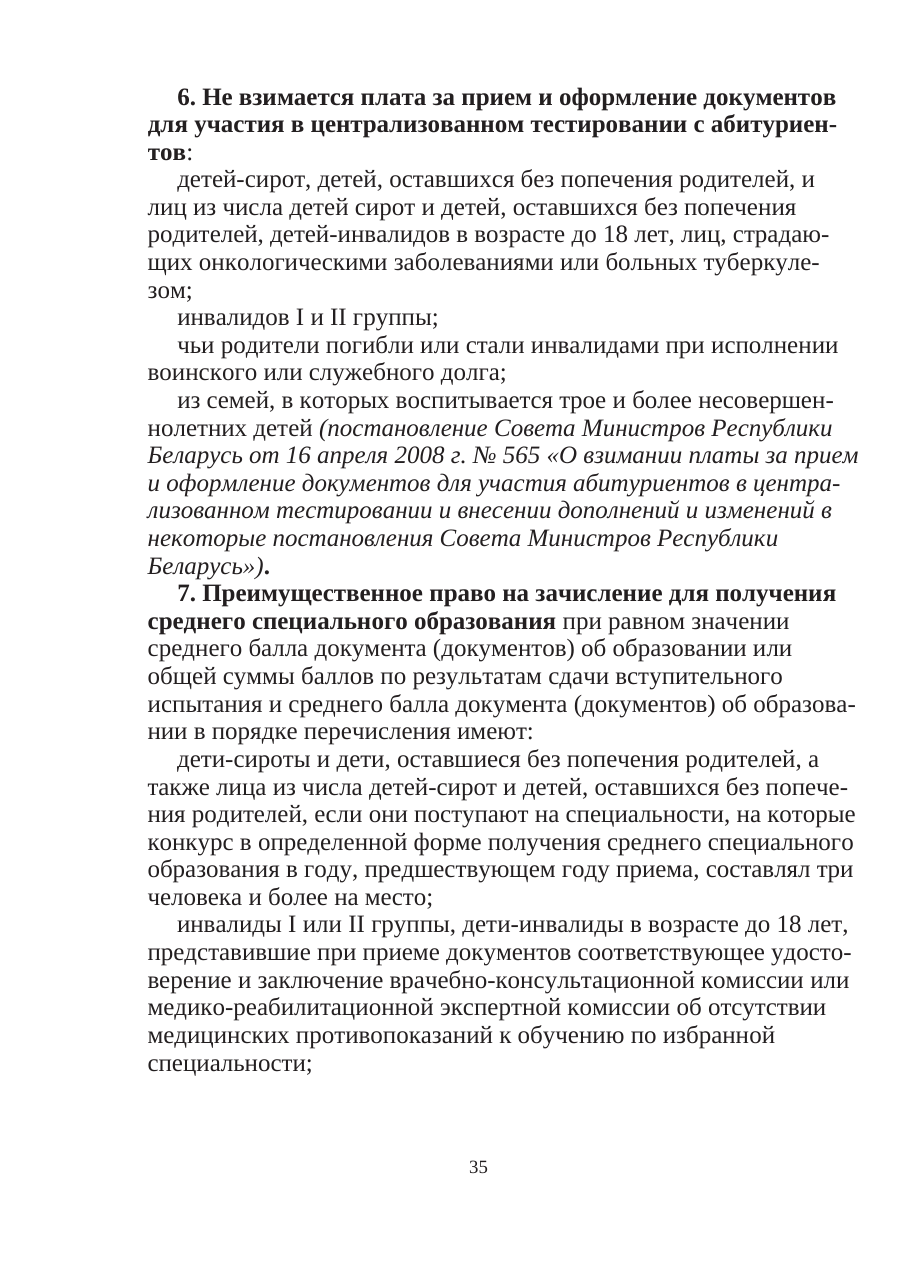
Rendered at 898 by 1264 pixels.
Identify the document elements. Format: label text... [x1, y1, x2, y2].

text из семей, в которых воспитывается трое и более несовершен- [177, 386, 898, 414]
text нии в порядке перечисления имеют: [147, 718, 898, 745]
text медицинских противопоказаний к обучению по избранной [147, 1021, 898, 1049]
text щих онкологическими заболеваниями или больных туберкуле- [147, 248, 898, 276]
text образования в году, предшествующем году приема, составлял три [147, 856, 898, 883]
text лизованном тестировании и внесении дополнений и изменений в [147, 497, 898, 524]
text тов: [148, 138, 898, 166]
text воинского или служебного долга; [147, 359, 898, 386]
text испытания и среднего балла документа (документов) об образова- [147, 690, 898, 718]
text дети-сироты и дети, оставшиеся без попечения родителей, а [177, 745, 898, 773]
text общей суммы баллов по результатам сдачи вступительного [147, 662, 898, 690]
text специальности; [147, 1049, 898, 1076]
text представившие при приеме документов соответствующее удосто- [147, 938, 898, 966]
text также лица из числа детей-сирот и детей, оставшихся без попече- [147, 773, 898, 800]
text инвалиды I или II группы, дети-инвалиды в возрасте до 18 лет, [177, 911, 898, 938]
text для участия в централизованном тестировании с абитуриен- [148, 110, 898, 138]
text нолетних детей (постановление Совета Министров Республики [147, 414, 898, 442]
text человека и более на место; [147, 883, 898, 911]
text ния родителей, если они поступают на специальности, на которые [147, 800, 898, 828]
text 6. Не взимается плата за прием и оформление документов [581, 88, 898, 110]
text лиц из числа детей сирот и детей, оставшихся без попечения [147, 193, 898, 221]
text некоторые постановления Совета Министров Республики [147, 524, 898, 552]
text детей-сирот, детей, оставшихся без попечения родителей, и [177, 166, 898, 193]
text среднего балла документа (документов) об образовании или [147, 635, 898, 662]
text зом; [147, 276, 898, 303]
text родителей, детей-инвалидов в возрасте до 18 лет, лиц, страдаю- [147, 221, 898, 248]
text 6. Не взимается плата за прием и оформление документов [177, 88, 578, 110]
text Беларусь»). [147, 552, 898, 579]
text конкурс в определенной форме получения среднего специального [147, 828, 898, 856]
text медико-реабилитационной экспертной комиссии об отсутствии [147, 994, 898, 1021]
text 35 [469, 1160, 898, 1177]
text среднего специального образования при равном значении [147, 607, 898, 635]
text чьи родители погибли или стали инвалидами при исполнении [177, 331, 898, 359]
text и оформление документов для участия абитуриентов в центра- [147, 469, 898, 497]
text инвалидов I и II группы; [177, 303, 898, 331]
text 7. Преимущественное право на зачисление для получения [177, 579, 898, 607]
text верение и заключение врачебно-консультационной комиссии или [147, 966, 898, 994]
text Беларусь от 16 апреля 2008 г. № 565 «О взимании платы за прием [147, 442, 898, 469]
